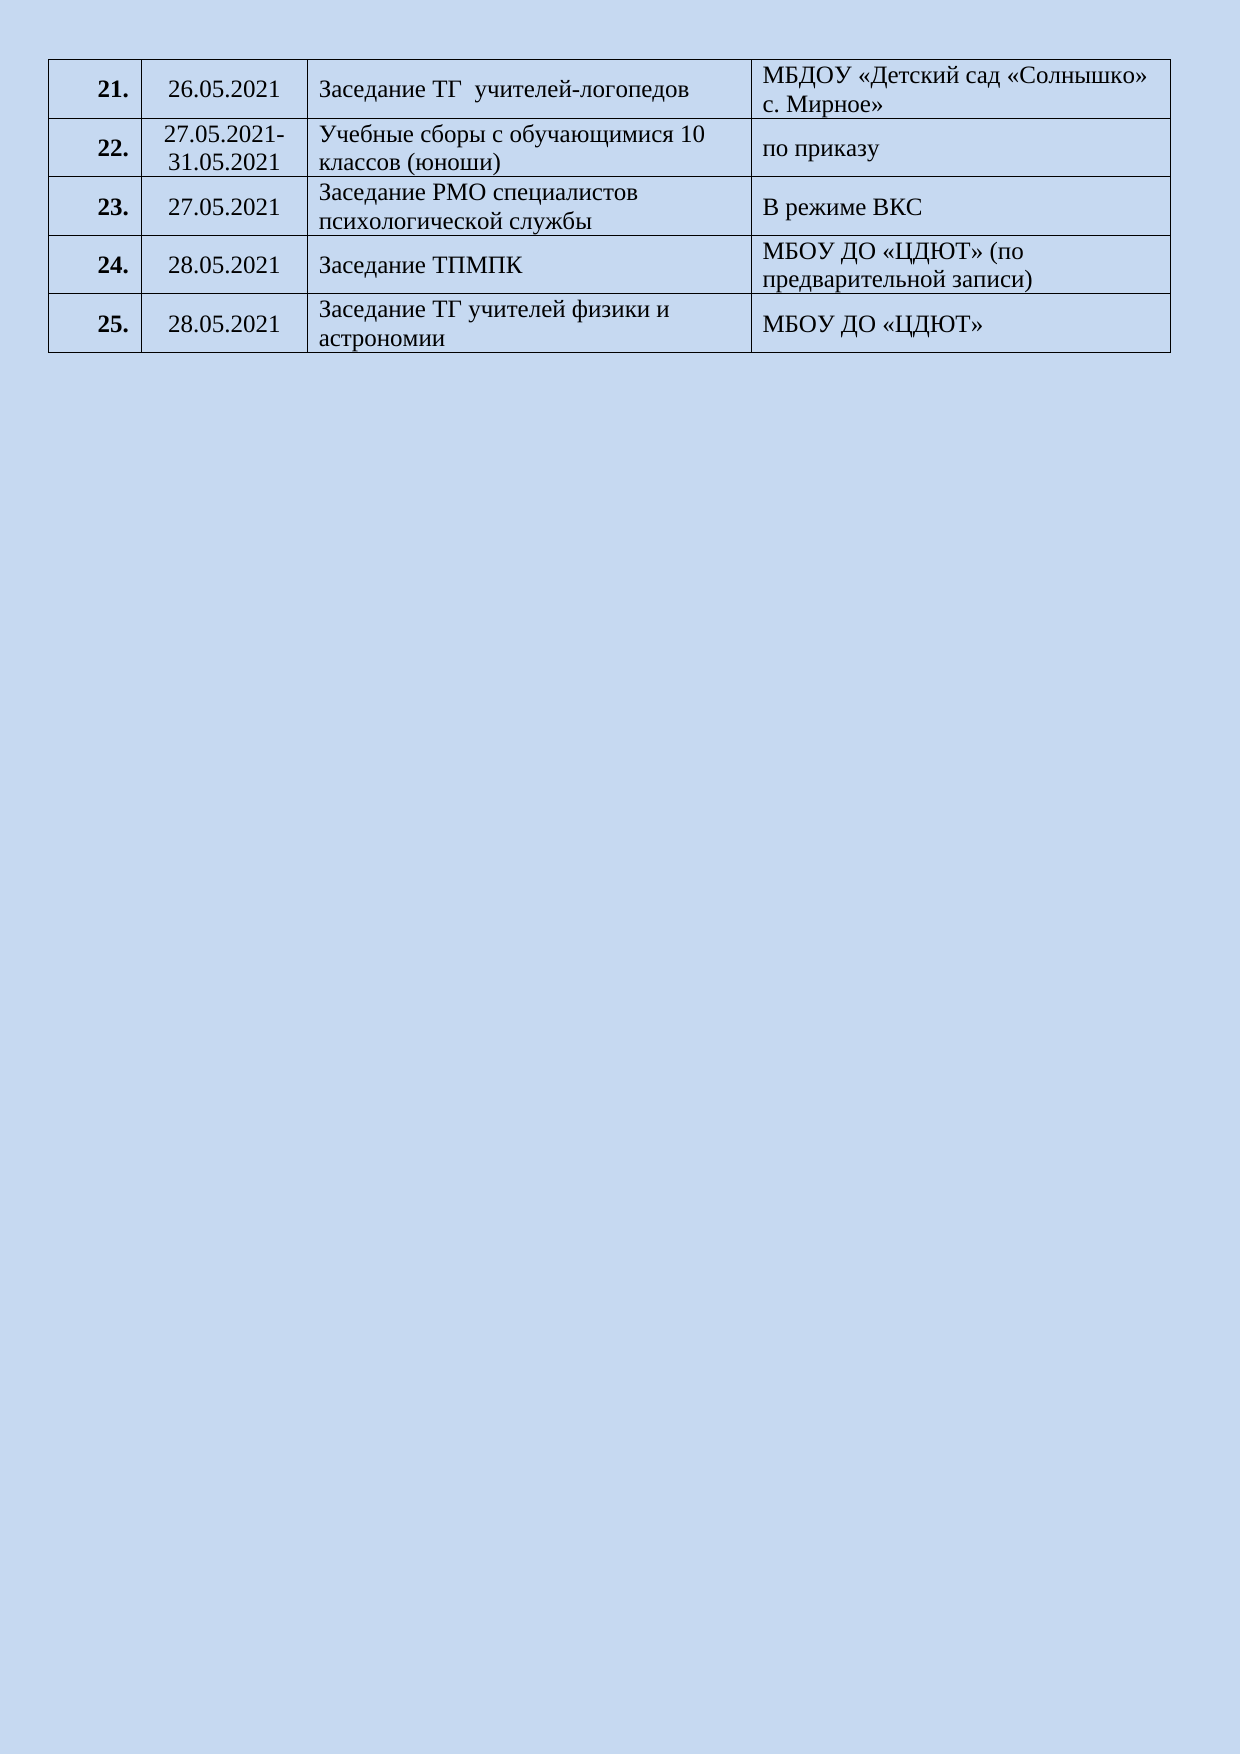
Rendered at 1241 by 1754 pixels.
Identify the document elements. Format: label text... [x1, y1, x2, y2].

table_cell Заседание ТПМПК [308, 236, 751, 293]
table_cell Заседание ТГ учителей физики и астрономии [308, 294, 751, 352]
table_cell Заседание РМО специалистов психологической службы [308, 177, 751, 235]
table_cell Заседание ТГ учителей-логопедов [308, 60, 751, 118]
table_cell Учебные сборы с обучающимися 10 классов (юноши) [308, 119, 751, 176]
table_cell 28.05.2021 [142, 294, 307, 352]
table_cell В режиме ВКС [752, 177, 1170, 235]
table_cell [49, 236, 141, 293]
table_cell [49, 119, 141, 176]
table_cell по приказу [752, 119, 1170, 176]
table_cell [49, 60, 141, 118]
table_cell 28.05.2021 [142, 236, 307, 293]
table_cell 26.05.2021 [142, 60, 307, 118]
table_cell МБОУ ДО «ЦДЮТ» (по предварительной записи) [752, 236, 1170, 293]
table_cell [49, 177, 141, 235]
table_cell [49, 294, 141, 352]
table_cell МБДОУ «Детский сад «Солнышко» с. Мирное» [752, 60, 1170, 118]
table_cell 27.05.2021-31.05.2021 [142, 119, 307, 176]
table_cell 27.05.2021 [142, 177, 307, 235]
table_cell МБОУ ДО «ЦДЮТ» [752, 294, 1170, 352]
